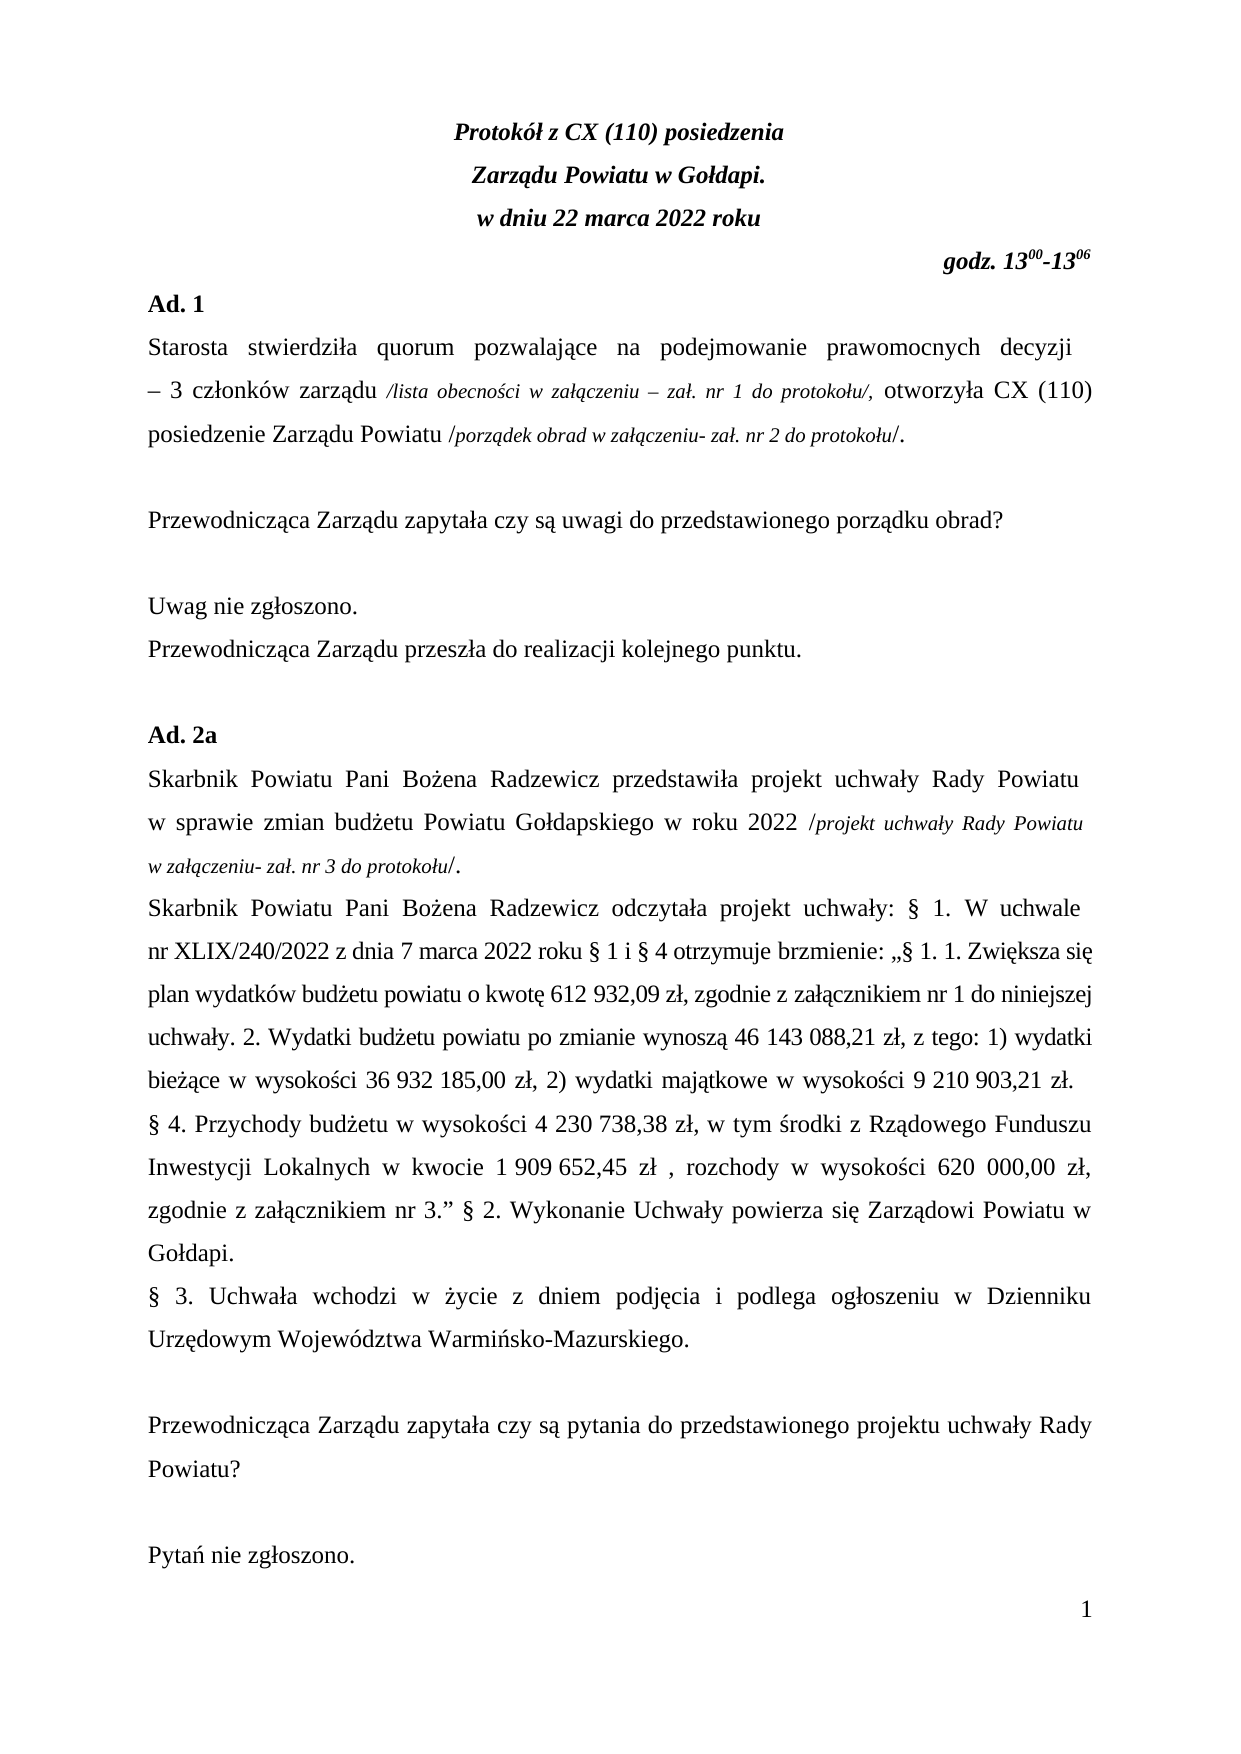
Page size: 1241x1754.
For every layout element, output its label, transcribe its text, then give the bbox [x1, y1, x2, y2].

text Przewodnicząca Zarządu zapytała czy są uwagi do przedstawionego porządku obrad? [148, 505, 1093, 534]
text Przewodnicząca Zarządu przeszła do realizacji kolejnego punktu. [148, 634, 1093, 663]
text Protokół z CX (110) posiedzenia [148, 117, 1093, 146]
text Ad. 2a [148, 721, 1093, 749]
text Przewodnicząca Zarządu zapytała czy są pytania do przedstawionego projektu uchwały Rady Powiatu? [148, 1411, 1093, 1482]
text Ad. 1 [148, 289, 1093, 318]
text Uwag nie zgłoszono. [148, 591, 1093, 620]
text godz. 1300-1306 [148, 246, 1093, 275]
text Skarbnik Powiatu Pani Bożena Radzewicz odczytała projekt uchwały: § 1. W uchwale nr XLIX/240/2022 z dnia 7 marca 2022 roku § 1 i § 4 otrzymuje brzmienie: „§ 1. 1. Zwiększa się plan wydatków budżetu powiatu o kwotę 612 932,09 zł, zgodnie z załącznikiem nr 1 do niniejszej uchwały. 2. Wydatki budżetu powiatu po zmianie wynoszą 46 143 088,21 zł, z tego: 1) wydatki bieżące w wysokości 36 932 185,00 zł, 2) wydatki majątkowe w wysokości 9 210 903,21 zł. § 4. Przychody budżetu w wysokości 4 230 738,38 zł, w tym środki z Rządowego Funduszu Inwestycji Lokalnych w kwocie 1 909 652,45 zł , rozchody w wysokości 620 000,00 zł, zgodnie z załącznikiem nr 3.” § 2. Wykonanie Uchwały powierza się Zarządowi Powiatu w Gołdapi. § 3. Uchwała wchodzi w życie z dniem podjęcia i podlega ogłoszeniu w Dzienniku Urzędowym Województwa Warmińsko-Mazurskiego. [148, 893, 1093, 1353]
text Starosta stwierdziła quorum pozwalające na podejmowanie prawomocnych decyzji – 3 członków zarządu /lista obecności w załączeniu – zał. nr 1 do protokołu/, otworzyła CX (110) posiedzenie Zarządu Powiatu /porządek obrad w załączeniu- zał. nr 2 do protokołu/. [148, 332, 1093, 447]
text Pytań nie zgłoszono. [148, 1540, 1093, 1569]
text Skarbnik Powiatu Pani Bożena Radzewicz przedstawiła projekt uchwały Rady Powiatu w sprawie zmian budżetu Powiatu Gołdapskiego w roku 2022 /projekt uchwały Rady Powiatu w załączeniu- zał. nr 3 do protokołu/. [148, 764, 1093, 879]
text Zarządu Powiatu w Gołdapi. [148, 160, 1093, 189]
text w dniu 22 marca 2022 roku [148, 203, 1093, 232]
